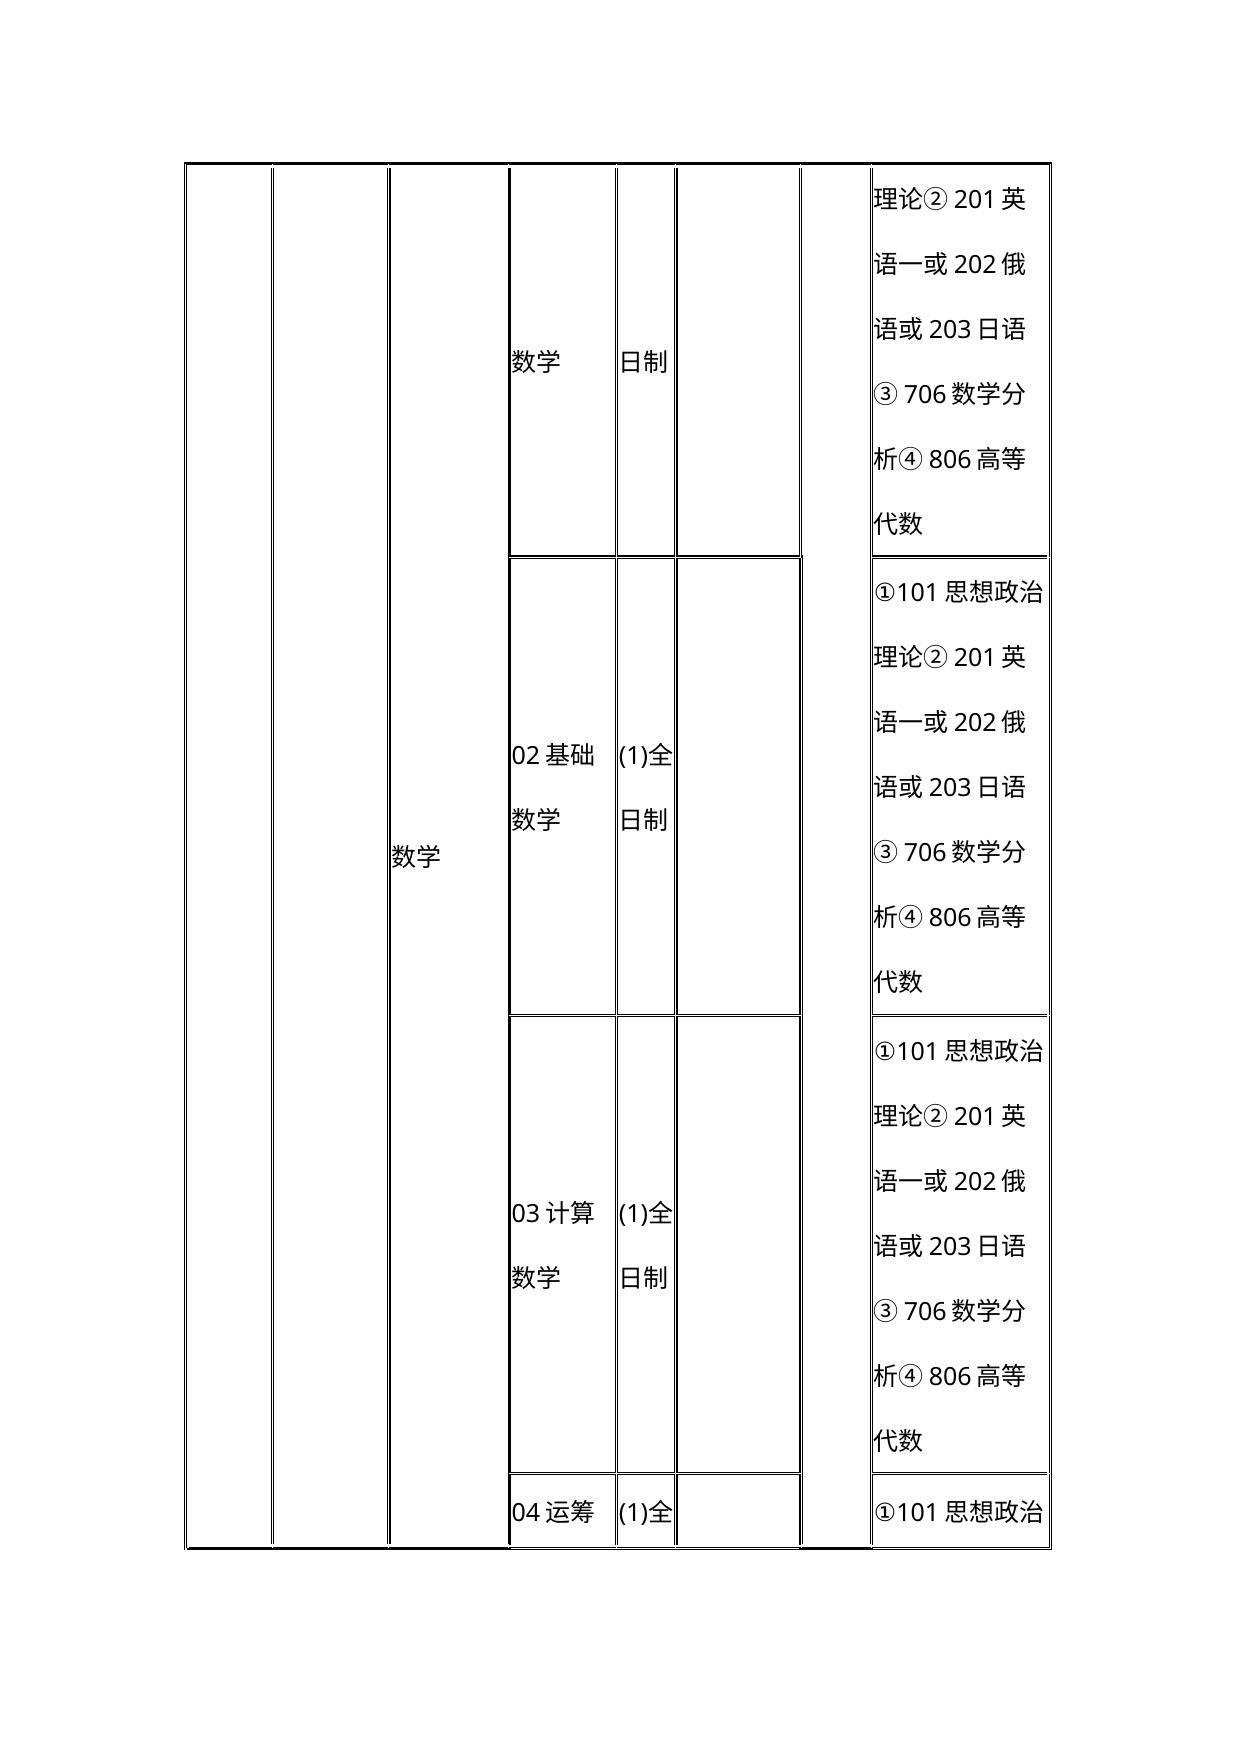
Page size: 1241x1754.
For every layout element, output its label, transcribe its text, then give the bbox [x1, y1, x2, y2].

table_cell 01应用数学 [509, 165, 616, 555]
table_cell 02基础数学 [511, 559, 615, 1013]
table_cell [678, 1017, 799, 1472]
table_cell [676, 165, 801, 555]
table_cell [871, 1472, 1050, 1547]
table_cell (1)全日制 [618, 559, 674, 1013]
table_cell (1)全日制 [618, 1017, 674, 1472]
table_cell (1)全日制 [616, 164, 676, 555]
table_cell 070100数学 [389, 164, 509, 1547]
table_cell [873, 1014, 1049, 1472]
table_cell ①101思想政治理论②201英语一或202俄语或203日语③706数学分析④806高等代数 [873, 555, 1049, 1013]
table_cell 04运筹学与控制论 [509, 1475, 616, 1547]
table_cell 03计算数学 [511, 1017, 615, 1472]
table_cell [871, 165, 1049, 555]
table_cell 11 [801, 165, 871, 1547]
table_cell [678, 559, 799, 1013]
table_cell (1)全日制 [616, 1472, 676, 1547]
table_cell [676, 1475, 801, 1547]
